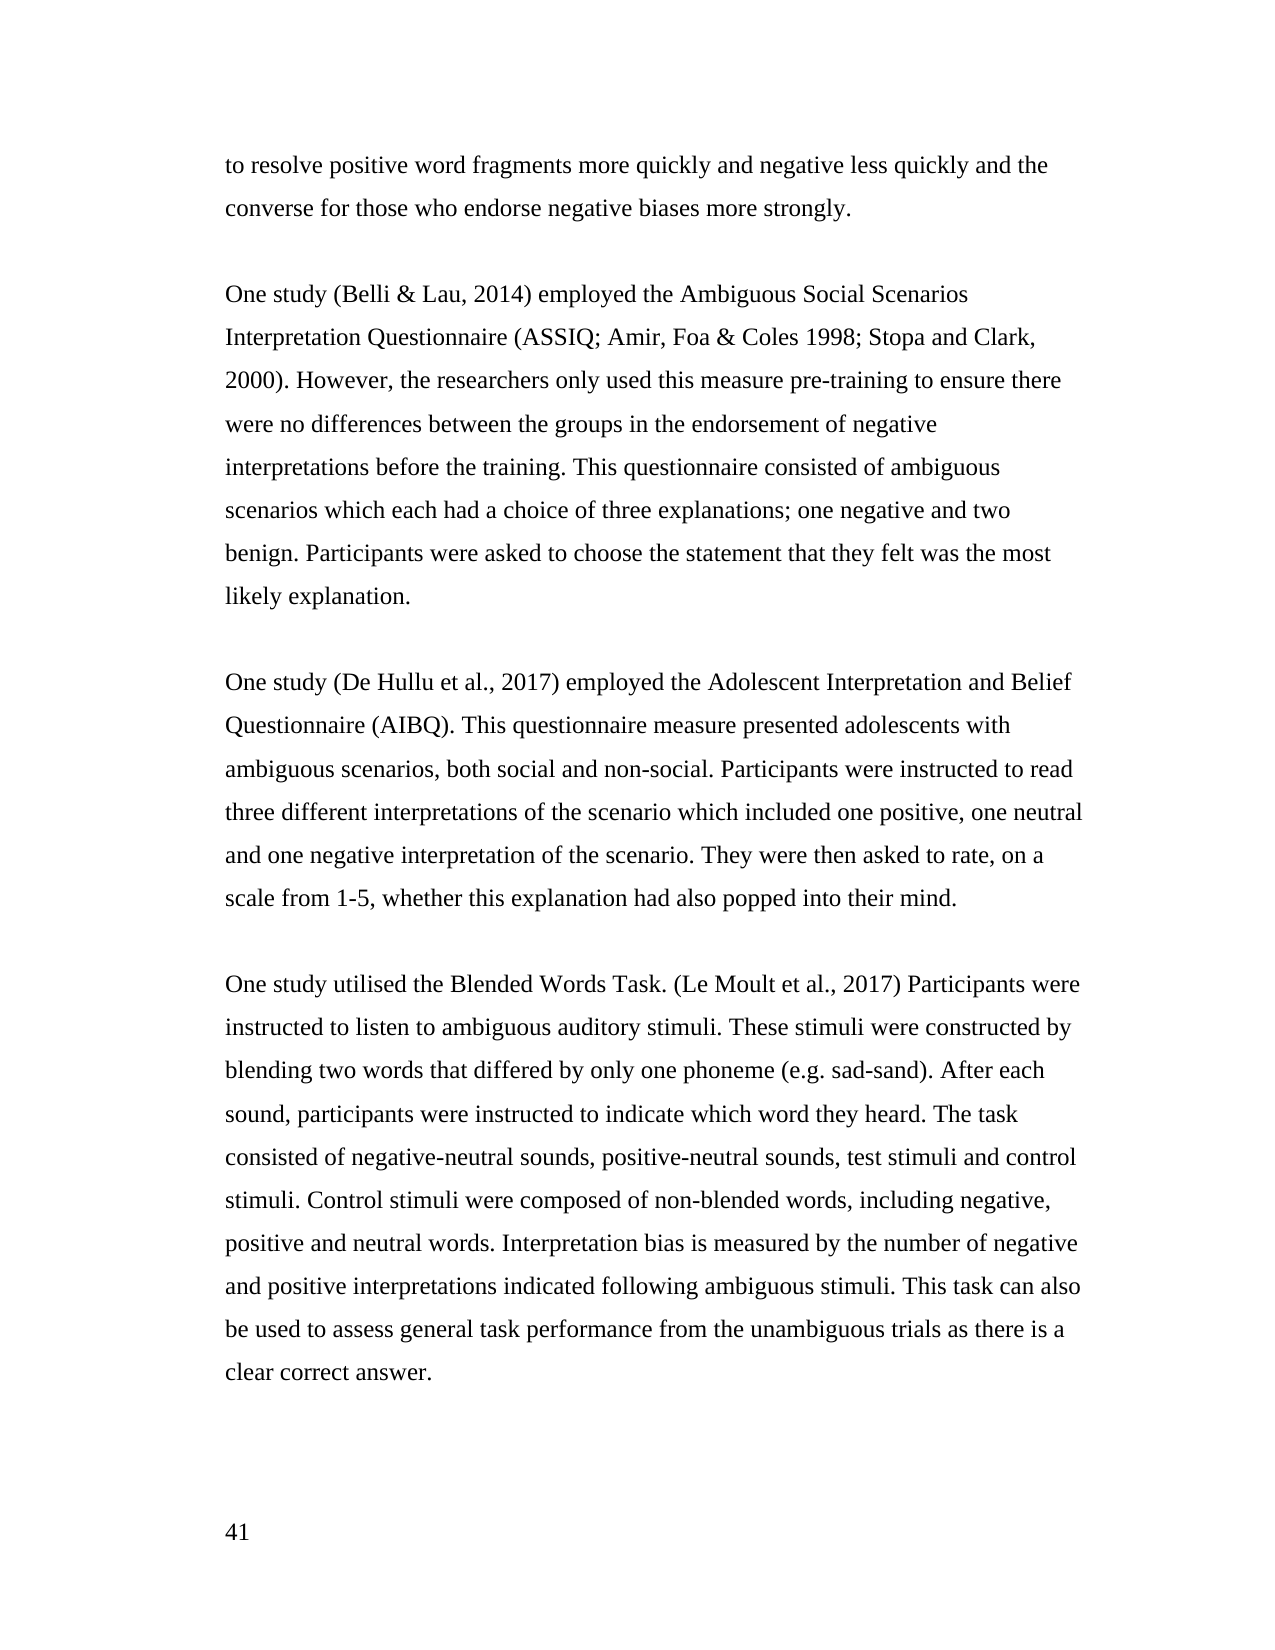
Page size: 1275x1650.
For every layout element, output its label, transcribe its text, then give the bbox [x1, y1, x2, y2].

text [225, 150, 1087, 222]
text One study (De Hullu et al., 2017) employed the Adolescent Interpretation and Belief Questionnaire (AIBQ). This questionnaire measure presented adolescents with ambiguous scenarios, both social and non-social. Participants were instructed to read three different interpretations of the scenario which included one positive, one neutral and one negative interpretation of the scenario. They were then asked to rate, on a scale from 1-5, whether this explanation had also popped into their mind. [225, 667, 1087, 912]
text One study (Belli & Lau, 2014) employed the Ambiguous Social Scenarios Interpretation Questionnaire (ASSIQ; Amir, Foa & Coles 1998; Stopa and Clark, 2000). However, the researchers only used this measure pre-training to ensure there were no differences between the groups in the endorsement of negative interpretations before the training. This questionnaire consisted of ambiguous scenarios which each had a choice of three explanations; one negative and two benign. Participants were asked to choose the statement that they felt was the most likely explanation. [225, 279, 1087, 610]
text One study utilised the Blended Words Task. (Le Moult et al., 2017) Participants were instructed to listen to ambiguous auditory stimuli. These stimuli were constructed by blending two words that differed by only one phoneme (e.g. sad-sand). After each sound, participants were instructed to indicate which word they heard. The task consisted of negative-neutral sounds, positive-neutral sounds, test stimuli and control stimuli. Control stimuli were composed of non-blended words, including negative, positive and neutral words. Interpretation bias is measured by the number of negative and positive interpretations indicated following ambiguous stimuli. This task can also be used to assess general task performance from the unambiguous trials as there is a clear correct answer. [225, 969, 1087, 1386]
